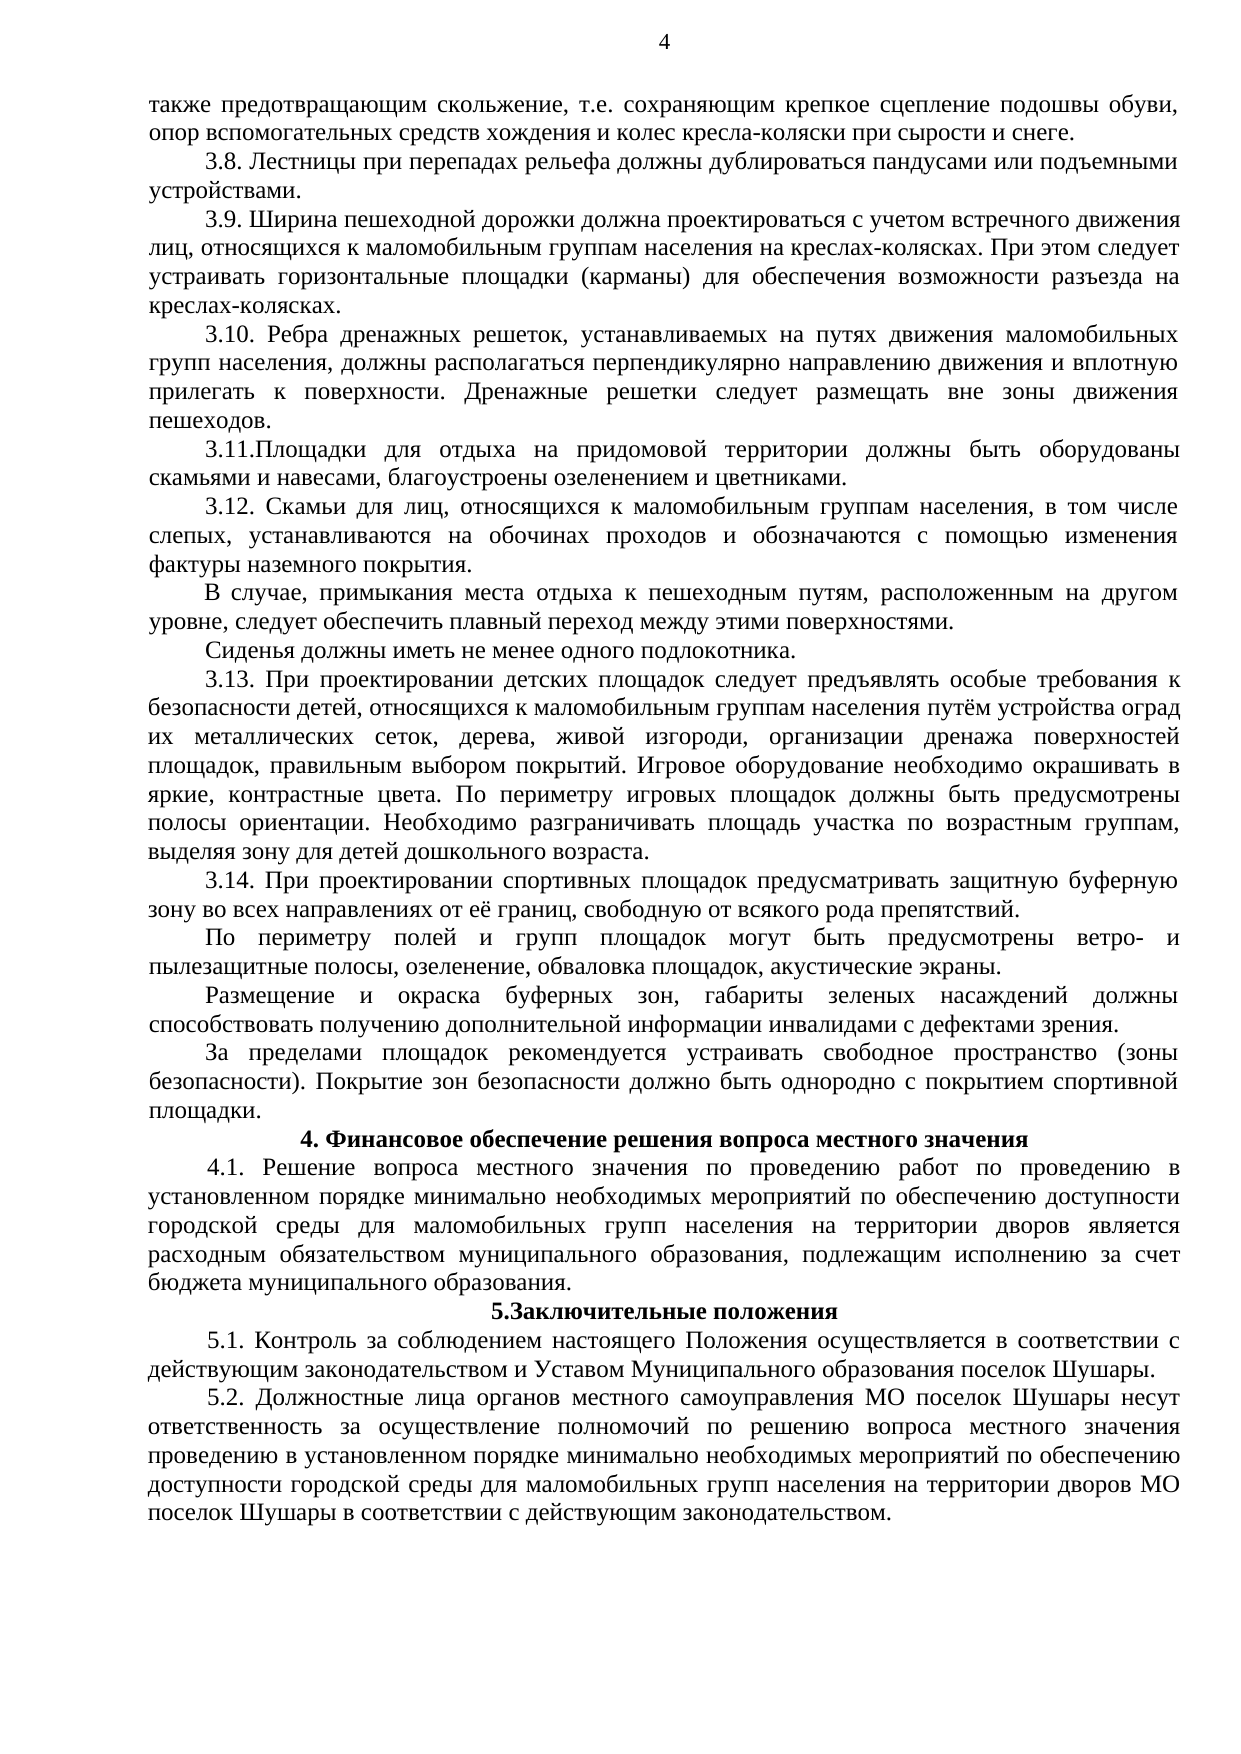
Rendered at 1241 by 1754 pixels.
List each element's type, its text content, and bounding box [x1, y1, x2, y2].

text Размещение и окраска буферных зон, габариты зеленых насаждений должны способствовать получению дополнительной информации инвалидами с дефектами зрения. [148, 980, 1179, 1037]
list случае, примыкания места отдыха к пешеходным путям, расположенным на другом уровне, следует обеспечить плавный переход между этими поверхностями. [148, 577, 1179, 635]
text За пределами площадок рекомендуется устраивать свободное пространство (зоны безопасности). Покрытие зон безопасности должно быть однородно с покрытием спортивной площадки. [148, 1037, 1179, 1124]
text 3.8. Лестницы при перепадах рельефа должны дублироваться пандусами или подъемными устройствами. [148, 146, 1179, 204]
text Сиденья должны иметь не менее одного подлокотника. [148, 635, 1181, 664]
text 3.11.Площадки для отдыха на придомовой территории должны быть оборудованы скамьями и навесами, благоустроены озеленением и цветниками. [148, 434, 1181, 491]
text 3.9. Ширина пешеходной дорожки должна проектироваться с учетом встречного движения лиц, относящихся к маломобильным группам населения на креслах-колясках. При этом следует устраивать горизонтальные площадки (карманы) для обеспечения возможности разъезда на креслах-колясках. [148, 204, 1181, 319]
text По периметру полей и групп площадок могут быть предусмотрены ветро- и пылезащитные полосы, озеленение, обваловка площадок, акустические экраны. [148, 922, 1181, 980]
text 3.12. Скамьи для лиц, относящихся к маломобильным группам населения, в том числе слепых, устанавливаются на обочинах проходов и обозначаются с помощью изменения фактуры наземного покрытия. [148, 491, 1179, 577]
text 5.Заключительные положения [148, 1296, 1181, 1325]
text 4.1. Решение вопроса местного значения по проведению работ по проведению в установленном порядке минимально необходимых мероприятий по обеспечению доступности городской среды для маломобильных групп населения на территории дворов является расходным обязательством муниципального образования, подлежащим исполнению за счет бюджета муниципального образования. [148, 1152, 1181, 1296]
text 3.10. Ребра дренажных решеток, устанавливаемых на путях движения маломобильных групп населения, должны располагаться перпендикулярно направлению движения и вплотную прилегать к поверхности. Дренажные решетки следует размещать вне зоны движения пешеходов. [148, 319, 1179, 434]
text 5.1. Контроль за соблюдением настоящего Положения осуществляется в соответствии с действующим законодательством и Уставом Муниципального образования поселок Шушары. [148, 1325, 1181, 1382]
text 3.13. При проектировании детских площадок следует предъявлять особые требования к безопасности детей, относящихся к маломобильным группам населения путём устройства оград их металлических сеток, дерева, живой изгороди, организации дренажа поверхностей площадок, правильным выбором покрытий. Игровое оборудование необходимо окрашивать в яркие, контрастные цвета. По периметру игровых площадок должны быть предусмотрены полосы ориентации. Необходимо разграничивать площадь участка по возрастным группам, выделяя зону для детей дошкольного возраста. [148, 664, 1181, 865]
text 4. Финансовое обеспечение решения вопроса местного значения [148, 1124, 1181, 1152]
text 5.2. Должностные лица органов местного самоуправления МО поселок Шушары несут ответственность за осуществление полномочий по решению вопроса местного значения проведению в установленном порядке минимально необходимых мероприятий по обеспечению доступности городской среды для маломобильных групп населения на территории дворов МО поселок Шушары в соответствии с действующим законодательством. [148, 1382, 1181, 1526]
text 3.14. При проектировании спортивных площадок предусматривать защитную буферную зону во всех направлениях от её границ, свободную от всякого рода препятствий. [148, 865, 1179, 922]
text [148, 89, 1179, 146]
